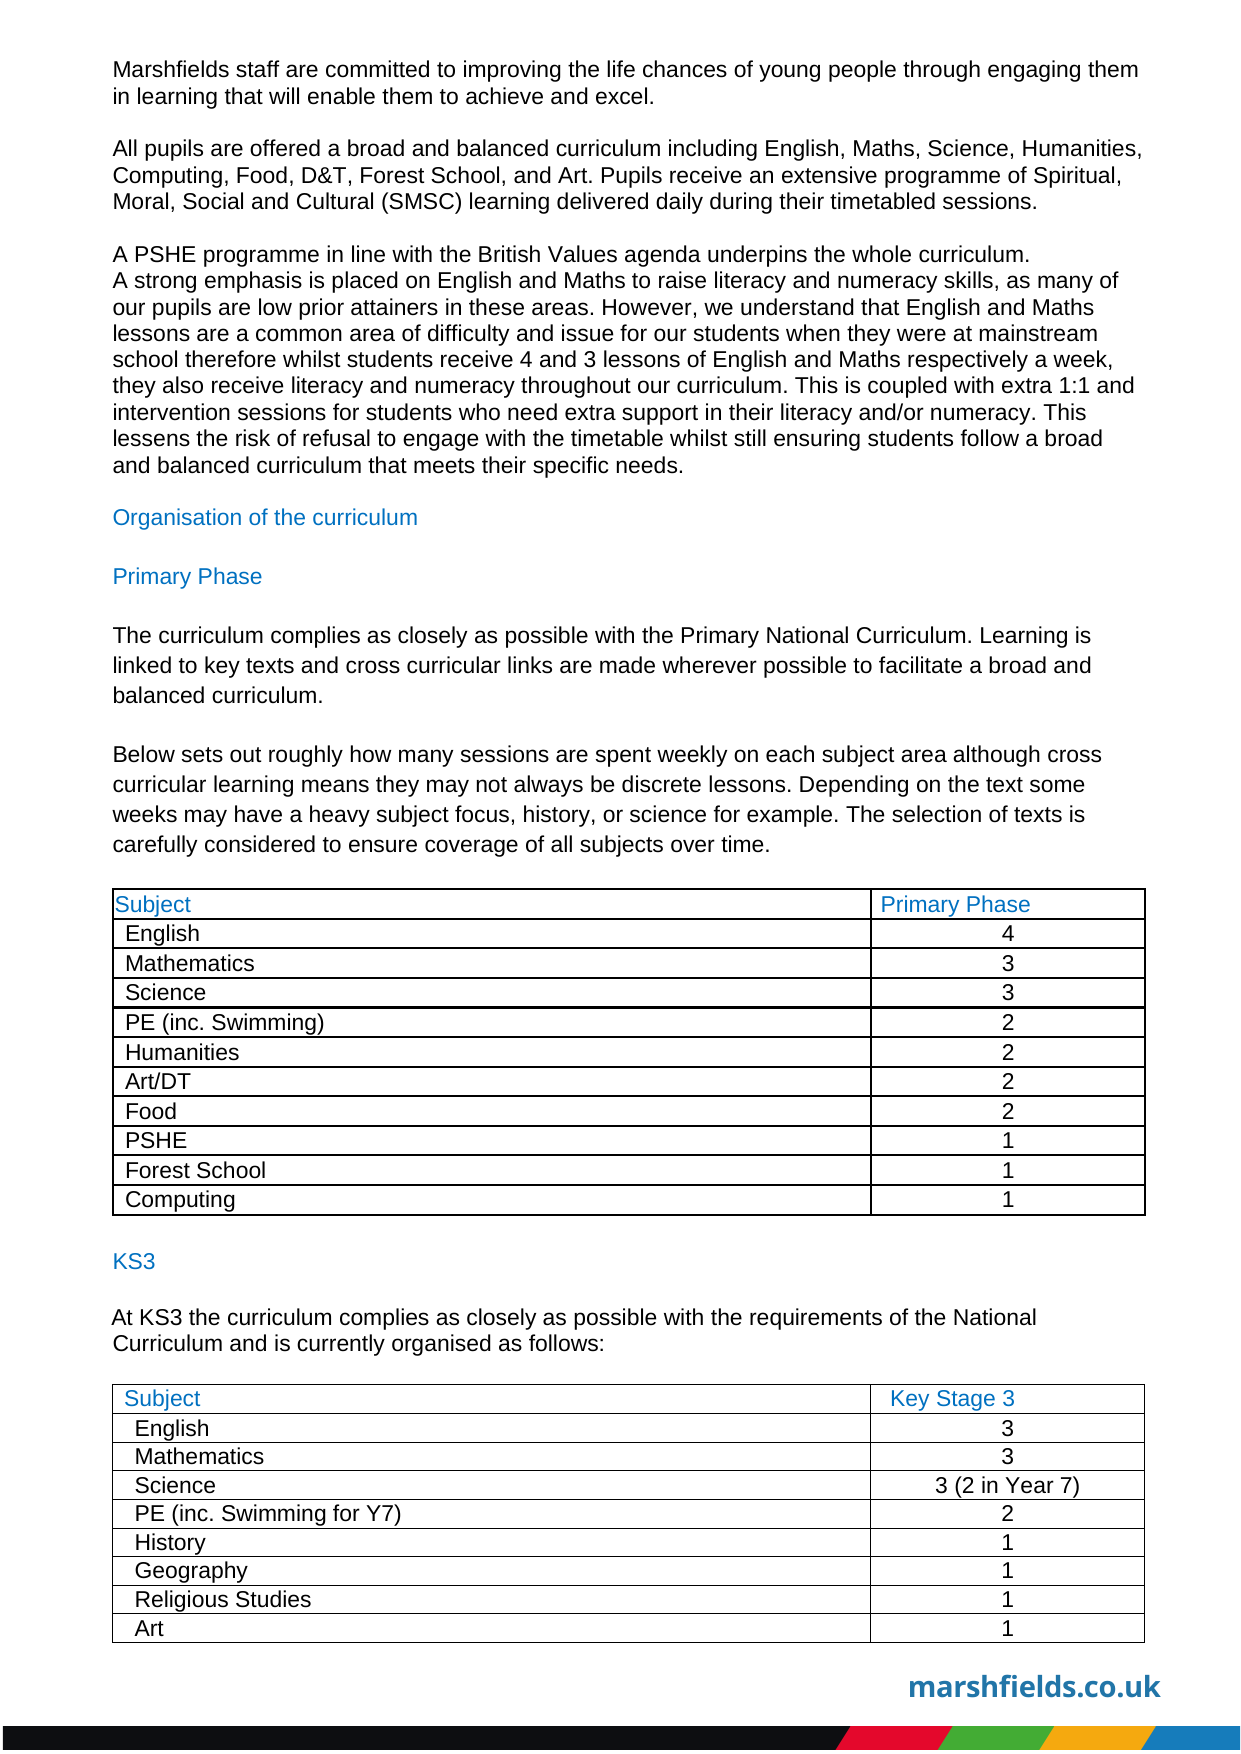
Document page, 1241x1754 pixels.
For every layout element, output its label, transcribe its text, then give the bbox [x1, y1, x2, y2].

table_cell Religious Studies [113, 1586, 870, 1613]
table_cell 1 [872, 1127, 1144, 1154]
table_cell 3 [872, 949, 1144, 977]
table_header Key Stage 3 [871, 1385, 1144, 1413]
text At KS3 the curriculum complies as closely as possible with the requirements of the National Curriculum and is currently organised as follows: [111, 1305, 1142, 1356]
table_cell 3 [872, 979, 1144, 1006]
table_cell 2 [871, 1500, 1144, 1527]
table_cell English [114, 920, 870, 947]
table_cell Art [113, 1614, 870, 1642]
table_cell 1 [871, 1529, 1144, 1556]
text A PSHE programme in line with the British Values agenda underpins the whole curriculum. [112, 241, 1144, 267]
table_cell 2 [872, 1009, 1144, 1036]
table_cell PE (inc. Swimming for Y7) [113, 1500, 870, 1527]
table_cell PE (inc. Swimming) [114, 1009, 870, 1036]
text The curriculum complies as closely as possible with the Primary National Curriculum. Learning is linked to key texts and cross curricular links are made wherever possible to facilitate a broad and balanced curriculum. [112, 620, 1144, 709]
text Below sets out roughly how many sessions are spent weekly on each subject area although cross curricular learning means they may not always be discrete lessons. Depending on the text some weeks may have a heavy subject focus, history, or science for example. The selection of texts is carefully considered to ensure coverage of all subjects over time. [112, 739, 1144, 858]
table_cell Humanities [114, 1038, 870, 1066]
text Primary Phase [112, 560, 1144, 590]
table_header Primary Phase [872, 890, 1144, 918]
table_cell English [113, 1414, 870, 1442]
table_cell 1 [871, 1614, 1144, 1642]
table_cell Geography [113, 1557, 870, 1584]
table_cell PSHE [114, 1127, 870, 1154]
text A strong emphasis is placed on English and Maths to raise literacy and numeracy skills, as many of our pupils are low prior attainers in these areas. However, we understand that English and Maths [112, 267, 1144, 320]
table_header Subject [114, 890, 870, 918]
table_cell 3 (2 in Year 7) [871, 1471, 1144, 1499]
table_cell History [113, 1529, 870, 1556]
text lessons are a common area of difficulty and issue for our students when they were at mainstream school therefore whilst students receive 4 and 3 lessons of English and Maths respectively a week, they also receive literacy and numeracy throughout our curriculum. This is coupled with extra 1:1 and intervention sessions for students who need extra support in their literacy and/or numeracy. This lessens the risk of refusal to engage with the timetable whilst still ensuring students follow a broad and balanced curriculum that meets their specific needs. [112, 320, 1144, 478]
table_cell 2 [872, 1038, 1144, 1066]
table_cell 3 [871, 1443, 1144, 1470]
picture [2, 1726, 1241, 1750]
table_cell Science [113, 1471, 870, 1499]
table_cell 1 [872, 1186, 1144, 1213]
text KS3 [112, 1245, 1144, 1275]
table_cell 4 [872, 920, 1144, 947]
table_cell 1 [871, 1557, 1144, 1584]
table_cell Computing [114, 1186, 870, 1213]
table_cell Art/DT [114, 1068, 870, 1095]
table_cell 3 [871, 1414, 1144, 1442]
table_cell 2 [872, 1097, 1144, 1125]
table_cell 1 [872, 1156, 1144, 1184]
table_cell 2 [872, 1068, 1144, 1095]
table_header Subject [113, 1385, 870, 1413]
table_cell Mathematics [113, 1443, 870, 1470]
text Organisation of the curriculum [112, 504, 1144, 531]
text All pupils are offered a broad and balanced curriculum including English, Maths, Science, Humanities, Computing, Food, D&T, Forest School, and Art. Pupils receive an extensive programme of Spiritual, Moral, Social and Cultural (SMSC) learning delivered daily during their timetabled sessions. [112, 135, 1144, 214]
table_cell Forest School [114, 1156, 870, 1184]
table_cell 1 [871, 1586, 1144, 1613]
table_cell Food [114, 1097, 870, 1125]
table_cell Science [114, 979, 870, 1006]
text Marshfields staff are committed to improving the life chances of young people through engaging them in learning that will enable them to achieve and excel. [112, 56, 1144, 109]
table_cell Mathematics [114, 949, 870, 977]
